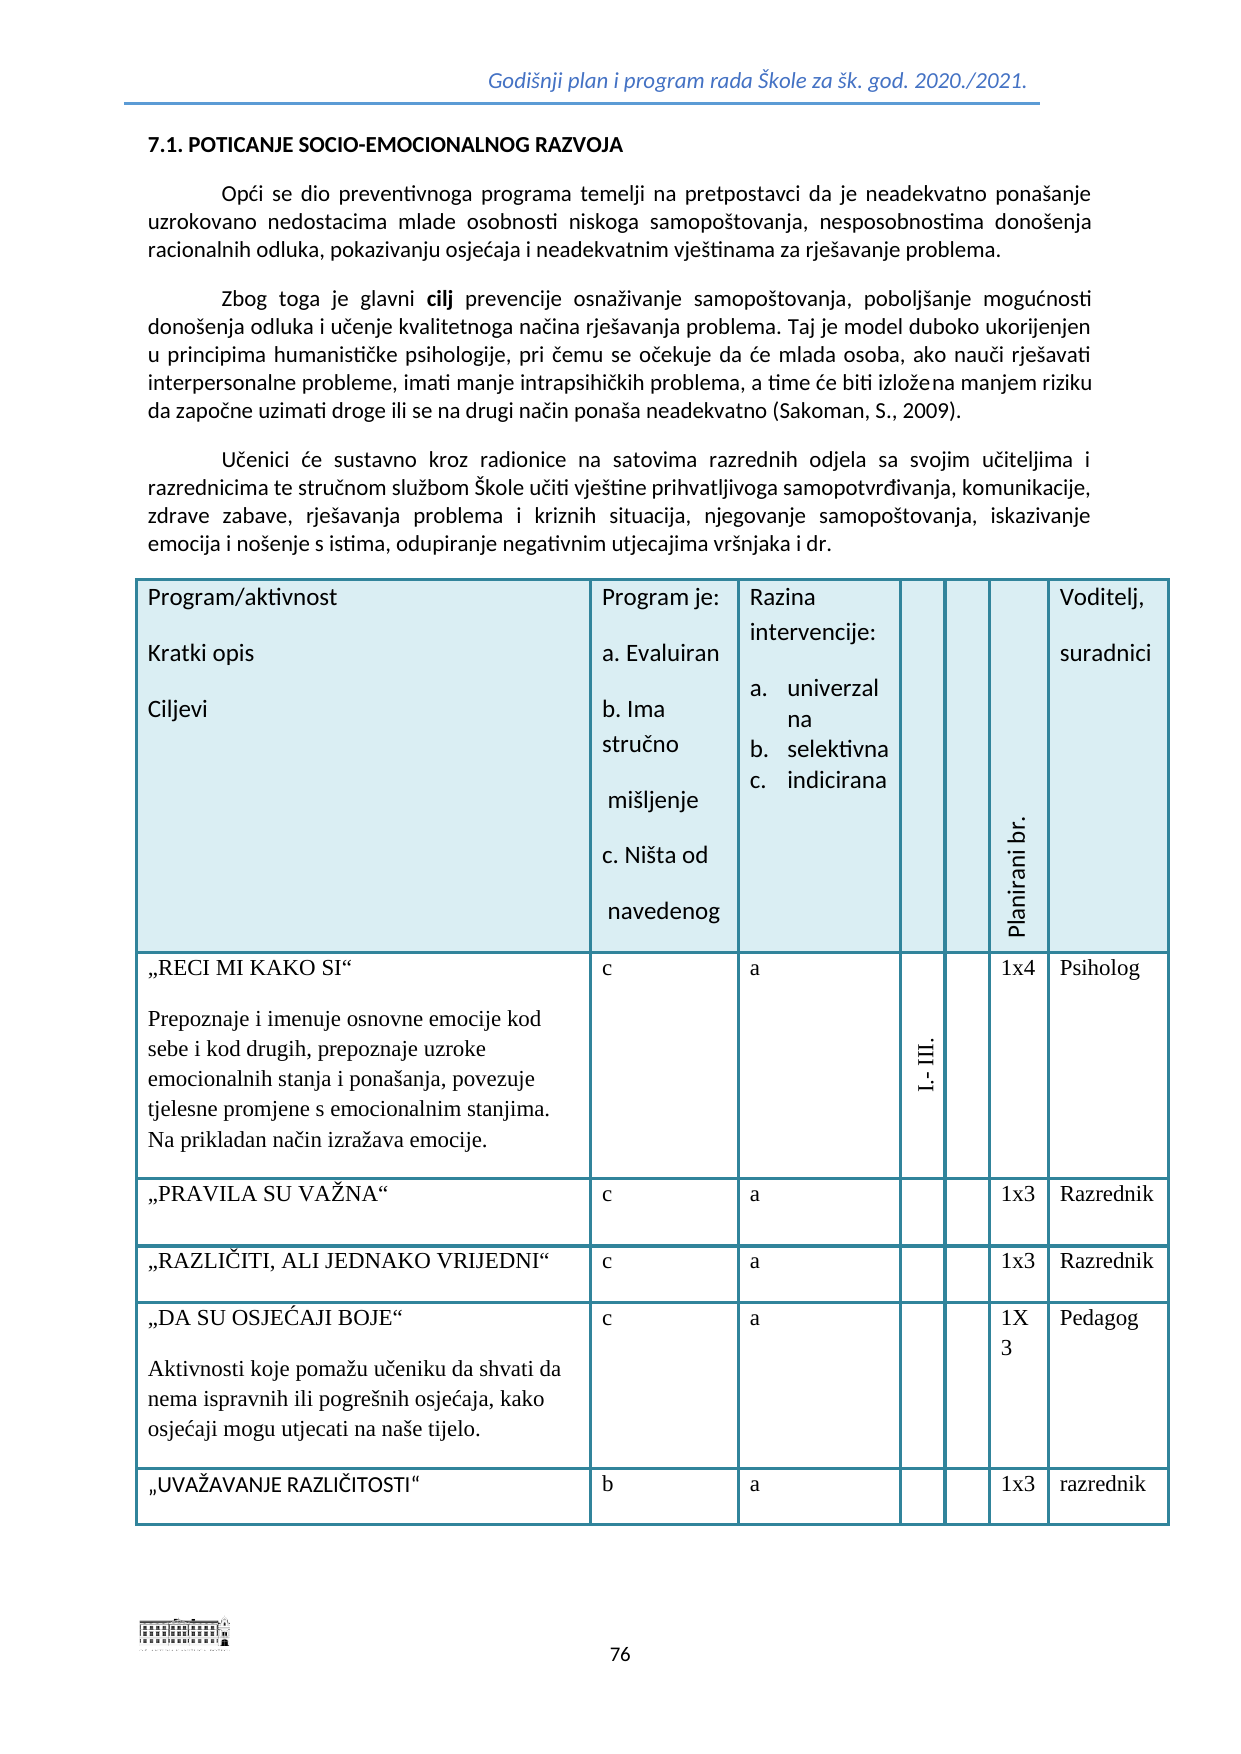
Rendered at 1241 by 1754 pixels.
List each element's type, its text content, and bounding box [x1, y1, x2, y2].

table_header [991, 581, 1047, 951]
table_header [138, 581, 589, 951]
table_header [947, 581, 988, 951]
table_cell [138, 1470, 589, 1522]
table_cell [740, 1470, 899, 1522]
text Učenici će sustavno kroz radionice na satovima razrednih odjela sa svojim učiteljima i razrednicima te stručnom službom Škole učiti vještine prihvatljivoga samopotvrđivanja, komunikacije, zdrave zabave, rješavanja problema i kriznih situacija, njegovanje samopoštovanja, iskazivanje emocija i nošenje s istima, odupiranje negativnim utjecajima vršnjaka i dr. [148, 445, 1092, 557]
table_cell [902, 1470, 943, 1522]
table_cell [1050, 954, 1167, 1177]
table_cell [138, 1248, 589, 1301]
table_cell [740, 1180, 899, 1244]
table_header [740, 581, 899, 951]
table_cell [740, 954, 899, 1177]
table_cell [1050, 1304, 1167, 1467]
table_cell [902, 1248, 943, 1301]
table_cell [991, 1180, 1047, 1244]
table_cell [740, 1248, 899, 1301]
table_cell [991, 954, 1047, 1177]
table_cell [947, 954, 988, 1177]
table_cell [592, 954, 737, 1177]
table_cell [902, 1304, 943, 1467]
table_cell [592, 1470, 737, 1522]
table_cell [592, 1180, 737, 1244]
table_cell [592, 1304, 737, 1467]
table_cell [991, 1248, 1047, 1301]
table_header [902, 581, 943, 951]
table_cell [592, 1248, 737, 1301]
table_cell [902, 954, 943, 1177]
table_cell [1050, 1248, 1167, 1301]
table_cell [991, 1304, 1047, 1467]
text 7.1. POTICANJE SOCIO-EMOCIONALNOG RAZVOJA [148, 131, 1092, 159]
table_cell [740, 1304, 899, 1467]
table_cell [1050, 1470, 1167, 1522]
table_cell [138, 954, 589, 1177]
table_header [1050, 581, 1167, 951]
text Opći se dio preventivnoga programa temelji na pretpostavci da je neadekvatno ponašanje uzrokovano nedostacima mlade osobnosti niskoga samopoštovanja, nesposobnostima donošenja racionalnih odluka, pokazivanju osjećaja i neadekvatnim vještinama za rješavanje problema. [148, 179, 1092, 263]
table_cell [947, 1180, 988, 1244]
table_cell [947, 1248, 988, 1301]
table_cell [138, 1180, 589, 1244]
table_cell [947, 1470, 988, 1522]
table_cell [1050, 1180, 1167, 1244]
text Zbog toga je glavni cilj prevencije osnaživanje samopoštovanja, poboljšanje mogućnosti donošenja odluka i učenje kvalitetnoga načina rješavanja problema. Taj je model duboko ukorijenjen u principima humanističke psihologije, pri čemu se očekuje da će mlada osoba, ako nauči rješavati interpersonalne probleme, imati manje intrapsihičkih problema, a time će biti izložena manjem riziku da započne uzimati droge ili se na drugi način ponaša neadekvatno (Sakoman, S., 2009). [148, 284, 1092, 424]
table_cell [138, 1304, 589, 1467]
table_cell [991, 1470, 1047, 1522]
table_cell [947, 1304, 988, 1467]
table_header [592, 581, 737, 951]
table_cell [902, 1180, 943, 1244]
